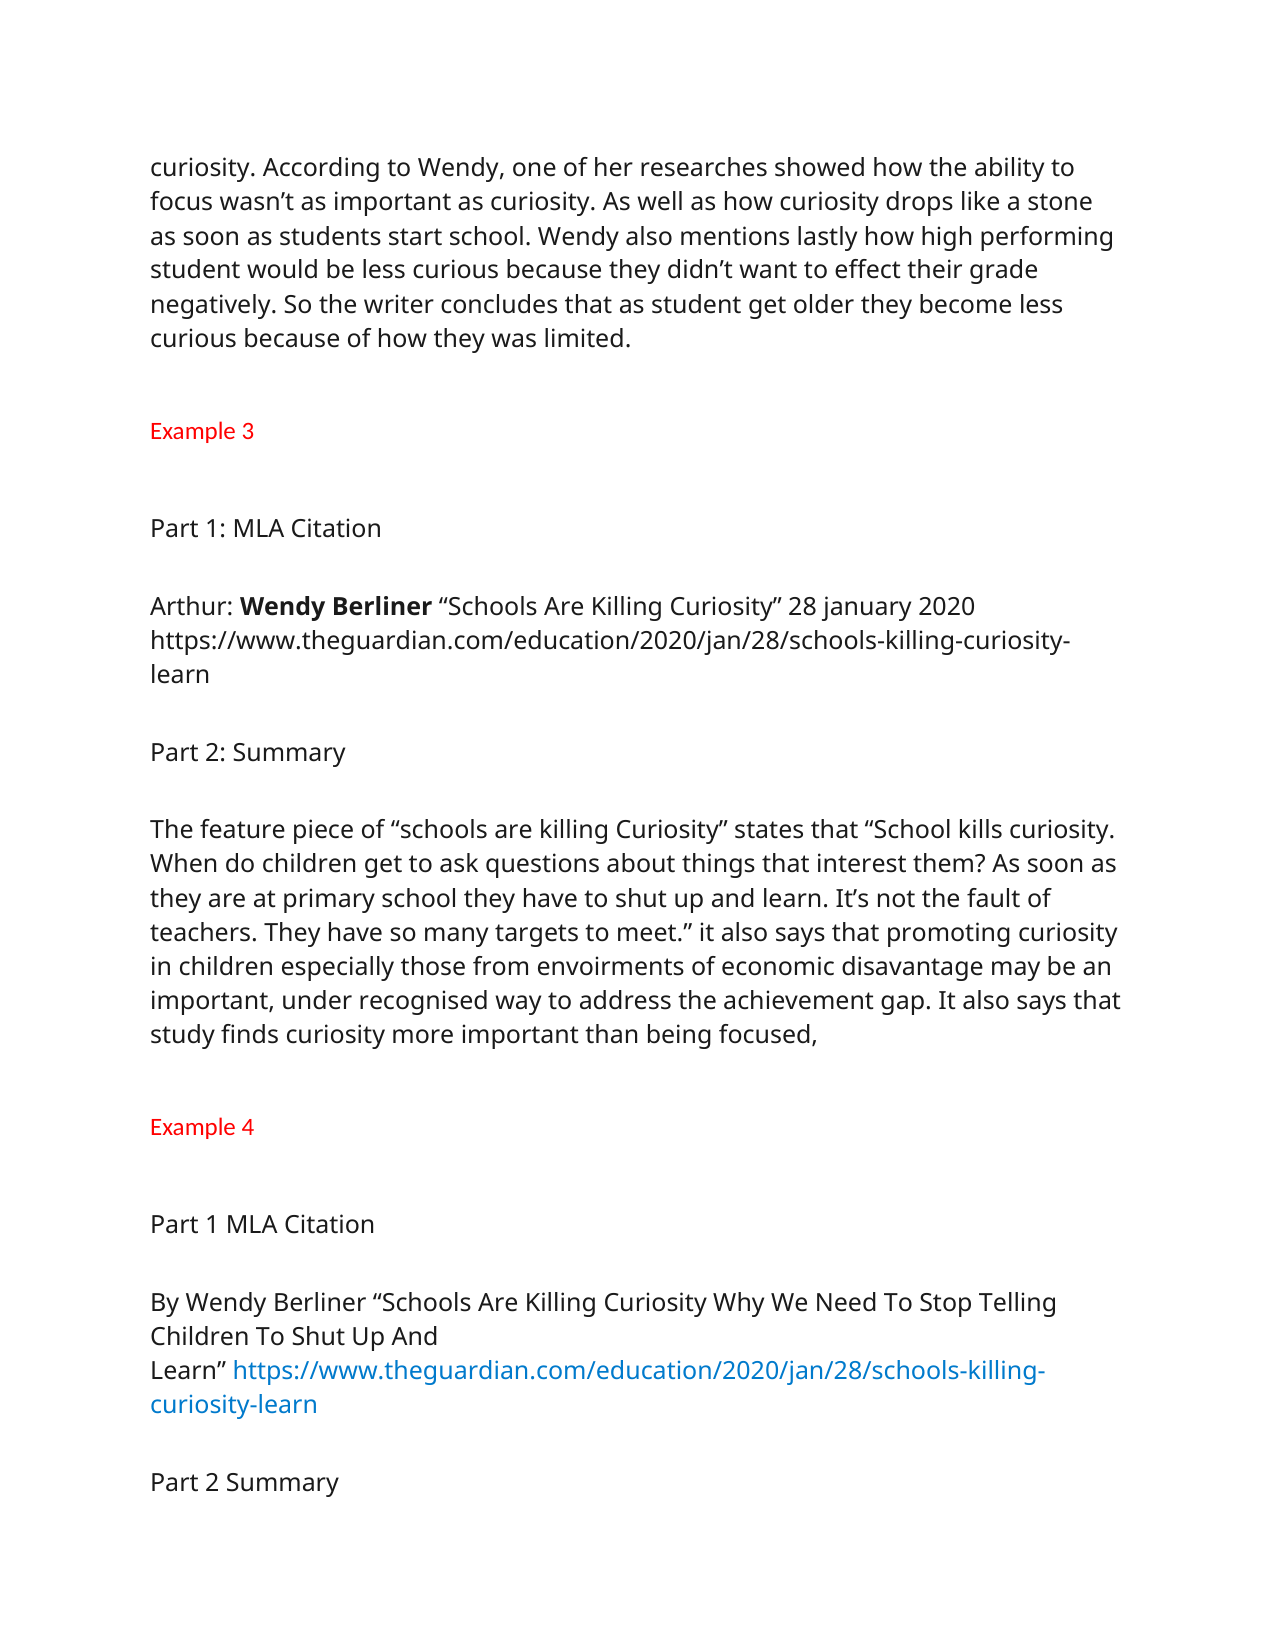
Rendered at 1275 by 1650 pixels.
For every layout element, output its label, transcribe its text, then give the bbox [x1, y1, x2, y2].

text Part 1 MLA Citation [150, 1173, 1125, 1241]
text Example 4 [150, 1112, 1125, 1142]
text Part 2 Summary [150, 1464, 1125, 1498]
text By Wendy Berliner “Schools Are Killing Curiosity Why We Need To Stop Telling Children To Shut Up And Learn” https://www.theguardian.com/education/2020/jan/28/schools-killing-curiosity-learn [150, 1284, 1125, 1421]
text Part 1: MLA Citation [150, 476, 1125, 544]
text Arthur: Wendy Berliner “Schools Are Killing Curiosity” 28 january 2020 https://www.theguardian.com/education/2020/jan/28/schools-killing-curiosity-learn [150, 588, 1125, 691]
text The feature piece of “schools are killing Curiosity” states that “School kills curiosity. When do children get to ask questions about things that interest them? As soon as they are at primary school they have to shut up and learn. It’s not the fault of teachers. They have so many targets to meet.” it also says that promoting curiosity in children especially those from envoirments of economic disavantage may be an important, under recognised way to address the achievement gap. It also says that study finds curiosity more important than being focused, [150, 812, 1125, 1051]
text Example 3 [150, 415, 1125, 446]
text Part 2: Summary [150, 734, 1125, 768]
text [150, 150, 1125, 354]
